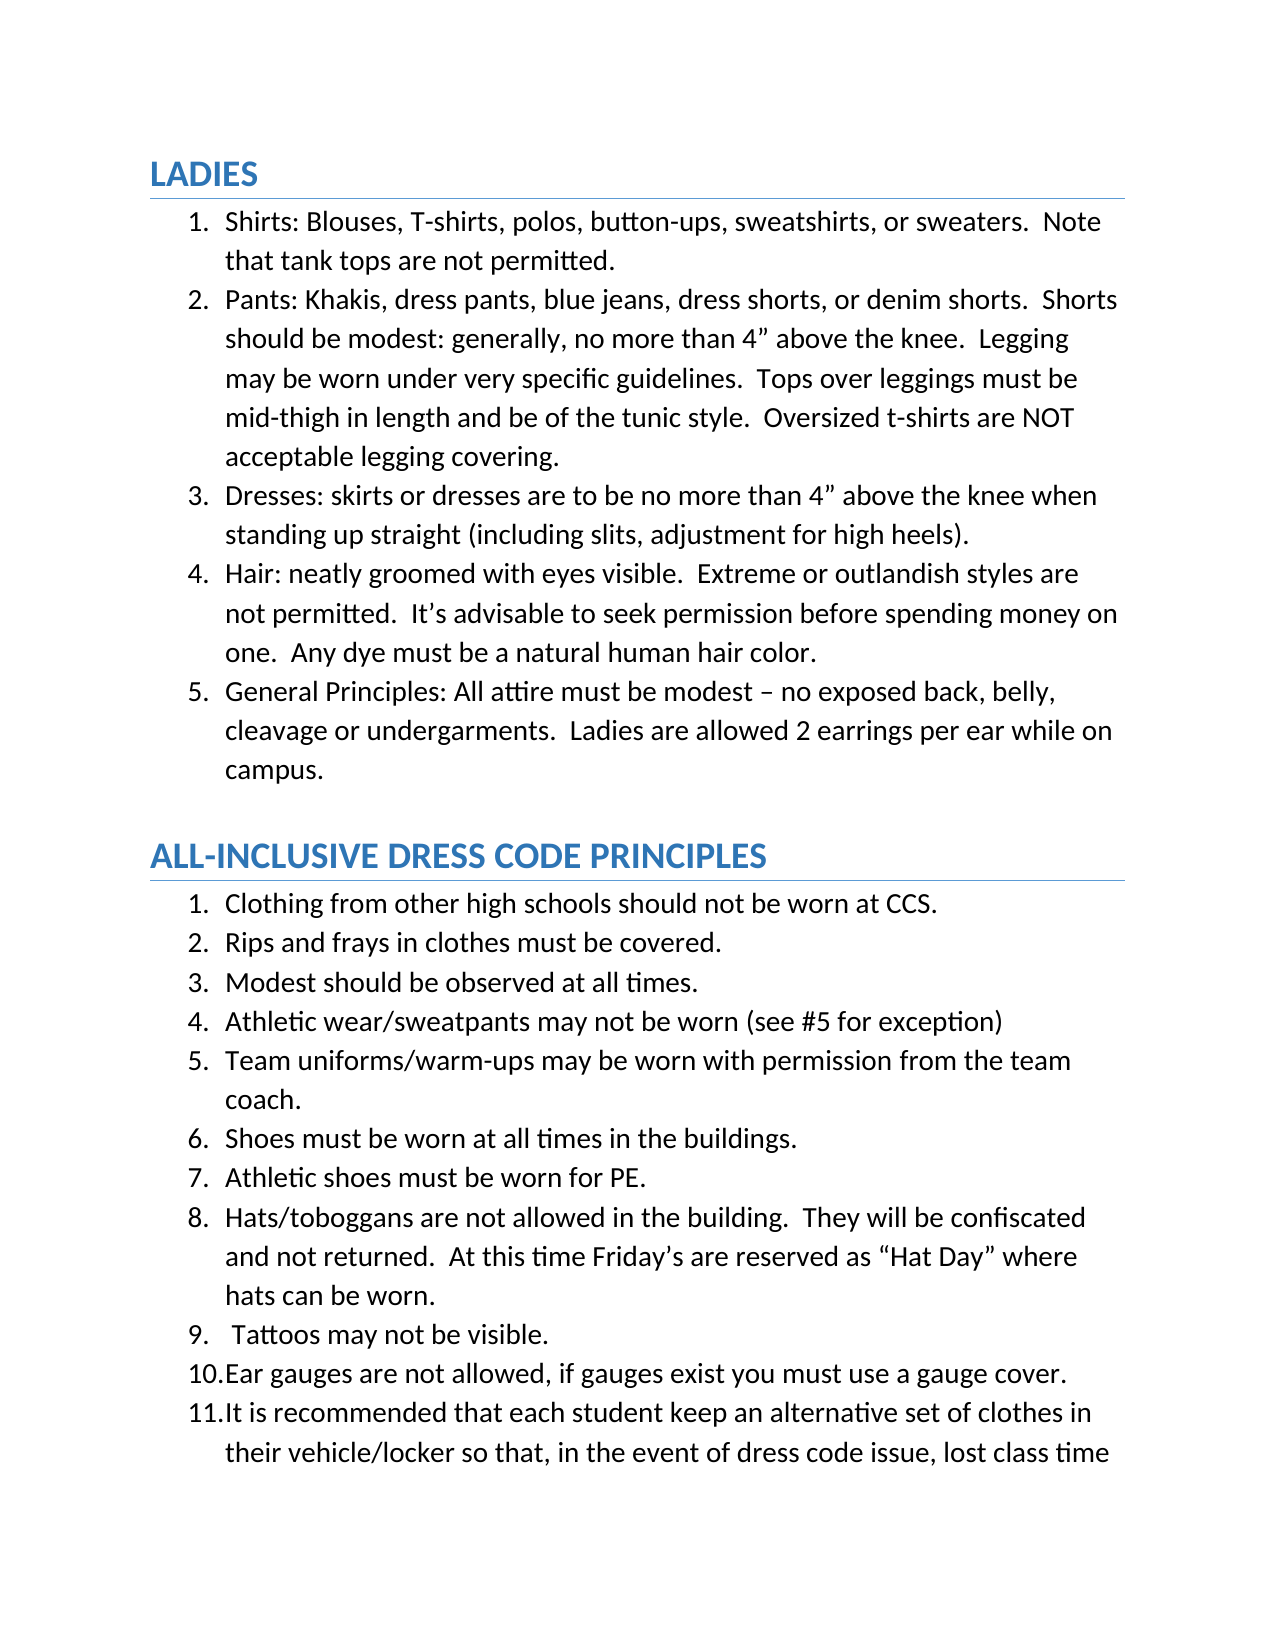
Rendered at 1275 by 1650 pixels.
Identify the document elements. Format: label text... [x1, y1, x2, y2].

list Shirts: Blouses, T-shirts, polos, button-ups, sweatshirts, or sweaters. Note that tank tops are not permitted. [187, 203, 1125, 278]
list Team uniforms/warm-ups may be worn with permission from the team coach. [187, 1042, 1125, 1117]
list Ear gauges are not allowed, if gauges exist you must use a gauge cover. [187, 1355, 1125, 1391]
list Athletic wear/sweatpants may not be worn (see #5 for exception) [187, 1003, 1125, 1038]
list Rips and frays in clothes must be covered. [187, 924, 1125, 960]
list Pants: Khakis, dress pants, blue jeans, dress shorts, or denim shorts. Shorts should be modest: generally, no more than 4” above the knee. Legging may be worn under very specific guidelines. Tops over leggings must be mid-thigh in length and be of the tunic style. Oversized t-shirts are NOT acceptable legging covering. [187, 281, 1125, 474]
list Athletic shoes must be worn for PE. [187, 1159, 1125, 1195]
list Dresses: skirts or dresses are to be no more than 4” above the knee when standing up straight (including slits, adjustment for high heels). [187, 477, 1125, 552]
list Hats/toboggans are not allowed in the building. They will be confiscated and not returned. At this time Friday’s are reserved as “Hat Day” where hats can be worn. [187, 1199, 1125, 1313]
list Tattoos may not be visible. [187, 1316, 1125, 1352]
subtitle LADIES [150, 150, 1125, 198]
list Shoes must be worn at all times in the buildings. [187, 1120, 1125, 1156]
subtitle ALL-INCLUSIVE DRESS CODE PRINCIPLES [150, 832, 1125, 880]
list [187, 1394, 1125, 1469]
list General Principles: All attire must be modest – no exposed back, belly, cleavage or undergarments. Ladies are allowed 2 earrings per ear while on campus. [187, 673, 1125, 787]
list Hair: neatly groomed with eyes visible. Extreme or outlandish styles are not permitted. It’s advisable to seek permission before spending money on one. Any dye must be a natural human hair color. [187, 556, 1125, 669]
list Clothing from other high schools should not be worn at CCS. [187, 885, 1125, 921]
list Modest should be observed at all times. [187, 964, 1125, 999]
